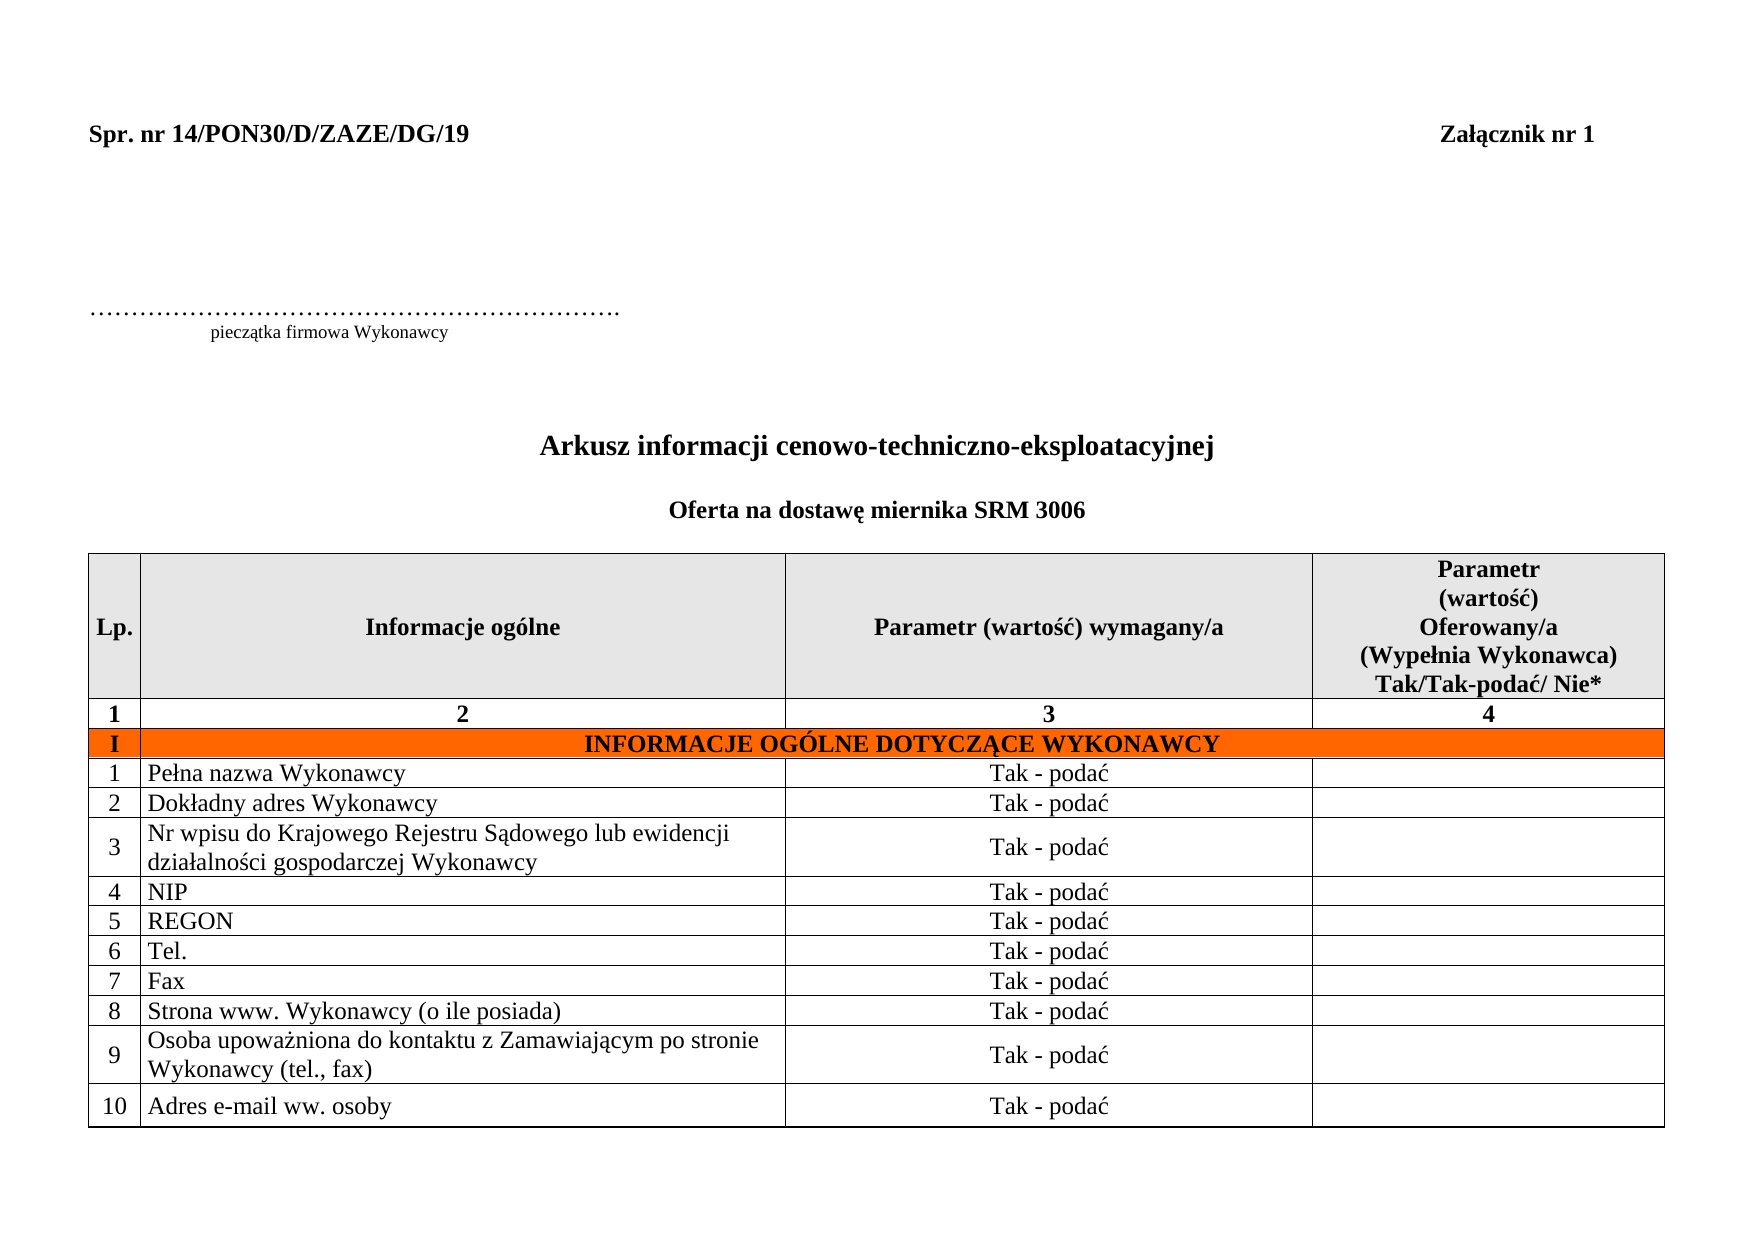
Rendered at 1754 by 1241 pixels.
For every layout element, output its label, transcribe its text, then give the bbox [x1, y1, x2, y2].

table_cell 9 [89, 1026, 140, 1083]
table_cell 4 [89, 877, 140, 905]
table_cell [1313, 818, 1664, 876]
table_cell Tak - podać [786, 818, 1312, 876]
table_cell [1313, 1084, 1664, 1126]
table_cell [1313, 906, 1664, 935]
table_cell 10 [89, 1084, 140, 1126]
table_cell I [89, 729, 140, 757]
table_cell [1313, 936, 1664, 965]
table_cell Osoba upoważniona do kontaktu z Zamawiającym po stronie Wykonawcy (tel., fax) [141, 1026, 785, 1083]
table_cell [1313, 966, 1664, 995]
table_cell Tak - podać [786, 936, 1312, 965]
table_cell [1313, 1026, 1664, 1083]
table_cell 5 [89, 906, 140, 935]
text Arkusz informacji cenowo-techniczno-eksploatacyjnej [89, 428, 1665, 462]
table_cell Tak - podać [786, 906, 1312, 935]
table_cell 3 [89, 818, 140, 876]
table_cell 2 [89, 788, 140, 817]
table_cell 1 [89, 759, 140, 787]
table_header Parametr (wartość) wymagany/a [786, 554, 1312, 698]
table_cell [1313, 788, 1664, 817]
table_cell [1313, 996, 1664, 1024]
table_cell REGON [141, 906, 785, 935]
text ………………………………………………………. [89, 292, 1665, 321]
table_cell Tak - podać [786, 1026, 1312, 1083]
table_cell Tak - podać [786, 788, 1312, 817]
table_cell 1 [89, 699, 140, 728]
table_cell Pełna nazwa Wykonawcy [141, 759, 785, 787]
table_cell Tak - podać [786, 759, 1312, 787]
table_cell Tak - podać [786, 996, 1312, 1024]
table_cell [1313, 759, 1664, 787]
table_cell 2 [141, 699, 785, 728]
table_cell Tak - podać [786, 877, 1312, 905]
table_cell Tak - podać [786, 1084, 1312, 1126]
table_header Parametr (wartość) Oferowany/a (Wypełnia Wykonawca) Tak/Tak-podać/ Nie* [1313, 554, 1664, 698]
table_cell Dokładny adres Wykonawcy [141, 788, 785, 817]
table_cell Adres e-mail ww. osoby [141, 1084, 785, 1126]
table_header Informacje ogólne [141, 554, 785, 698]
table_cell Tel. [141, 936, 785, 965]
table_cell 8 [89, 996, 140, 1024]
table_cell Nr wpisu do Krajowego Rejestru Sądowego lub ewidencji działalności gospodarczej Wykonawcy [141, 818, 785, 876]
text Oferta na dostawę miernika SRM 3006 [89, 496, 1665, 524]
table_cell Tak - podać [786, 966, 1312, 995]
table_cell INFORMACJE OGÓLNE DOTYCZĄCE WYKONAWCY [141, 729, 1664, 757]
text Spr. nr 14/PON30/D/ZAZE/DG/19 Załącznik nr 1 [89, 118, 1665, 148]
table_cell 7 [89, 966, 140, 995]
table_header Lp. [89, 554, 140, 698]
table_cell 6 [89, 936, 140, 965]
table_cell [1313, 877, 1664, 905]
table_cell Fax [141, 966, 785, 995]
table_cell 3 [786, 699, 1312, 728]
text pieczątka firmowa Wykonawcy [89, 321, 1665, 342]
table_cell NIP [141, 877, 785, 905]
table_cell Strona www. Wykonawcy (o ile posiada) [141, 996, 785, 1024]
table_cell 4 [1313, 699, 1664, 728]
